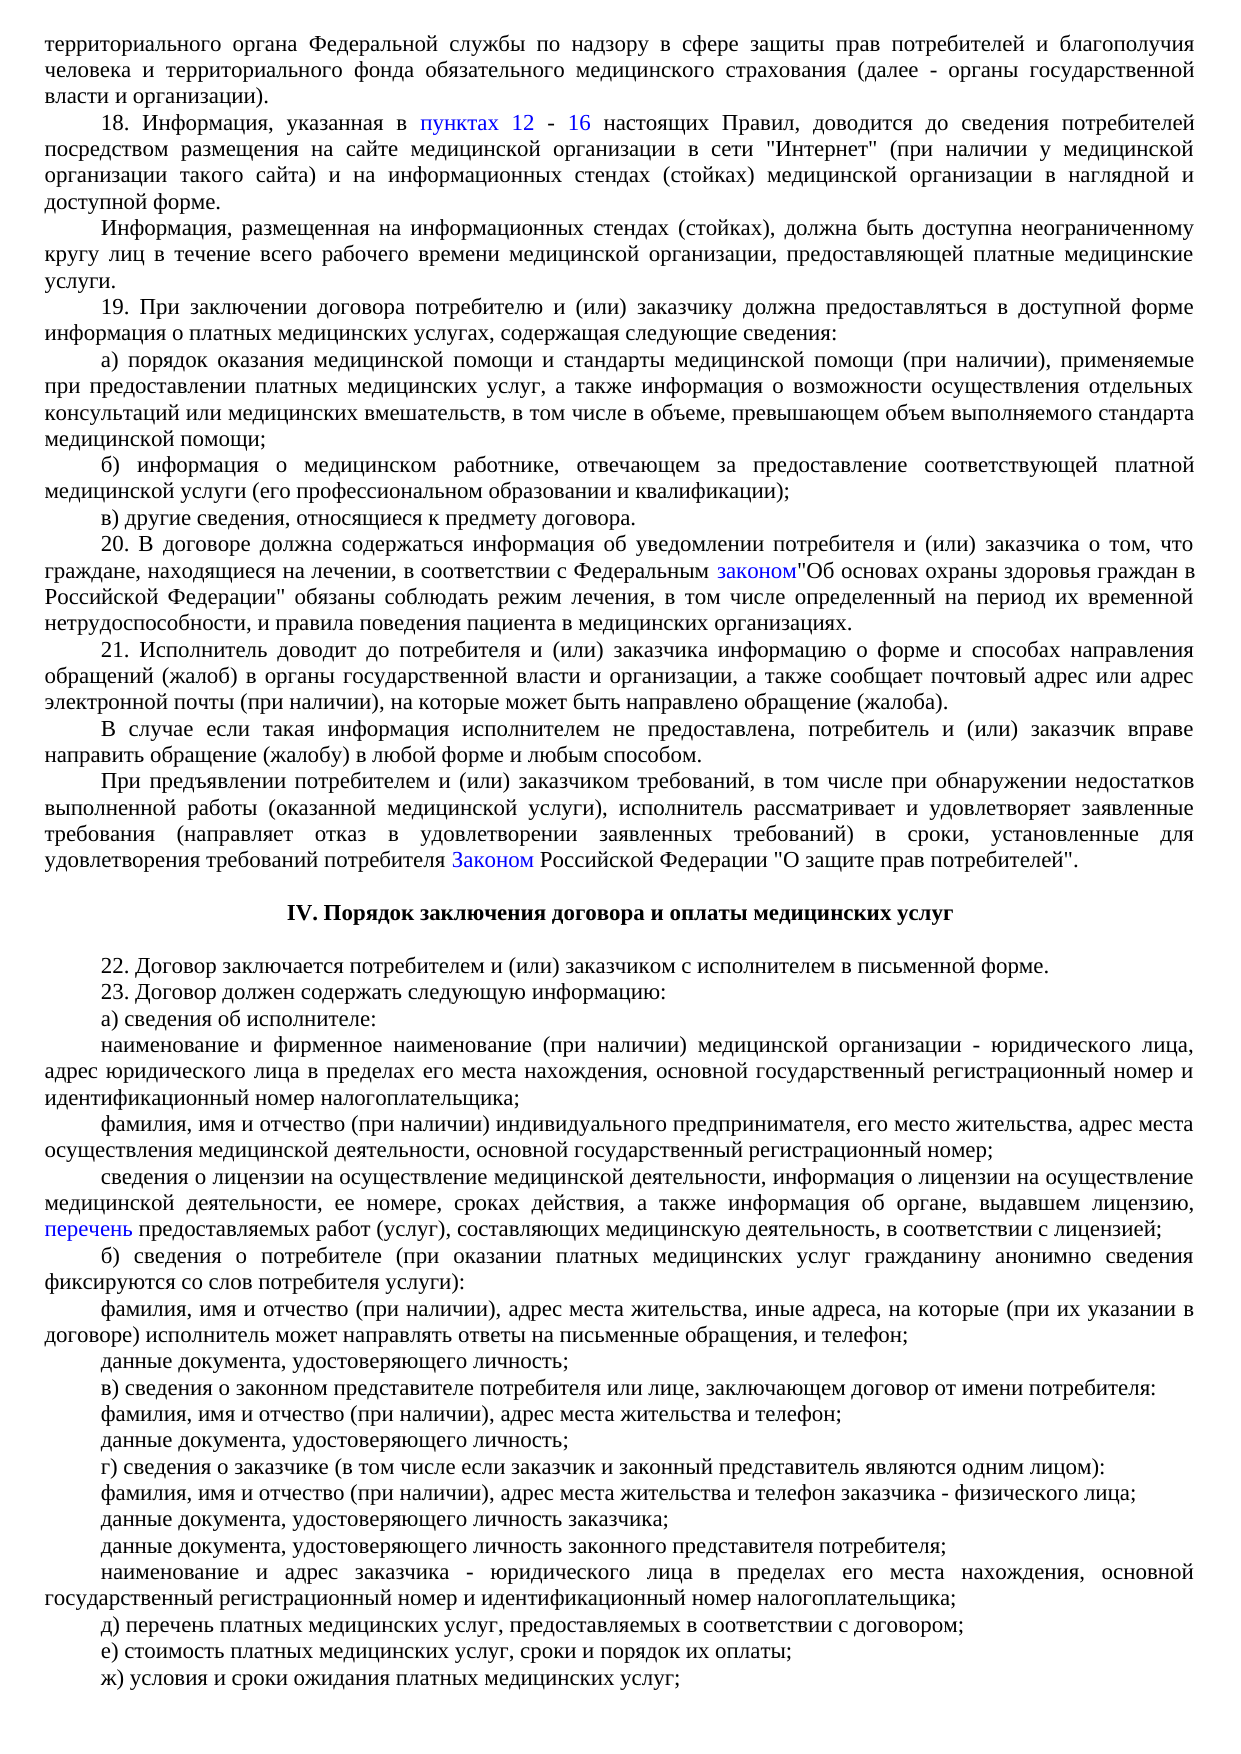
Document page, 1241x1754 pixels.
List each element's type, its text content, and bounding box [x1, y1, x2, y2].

text 22. Договор заключается потребителем и (или) заказчиком с исполнителем в письменной форме. [44, 952, 1196, 978]
text данные документа, удостоверяющего личность; [44, 1426, 1196, 1453]
text сведения о лицензии на осуществление медицинской деятельности, информация о лицензии на осуществление медицинской деятельности, ее номере, сроках действия, а также информация об органе, выдавшем лицензию, перечень предоставляемых работ (услуг), составляющих медицинскую деятельность, в соответствии с лицензией; [44, 1163, 1196, 1242]
text При предъявлении потребителем и (или) заказчиком требований, в том числе при обнаружении недостатков выполненной работы (оказанной медицинской услуги), исполнитель рассматривает и удовлетворяет заявленные требования (направляет отказ в удовлетворении заявленных требований) в сроки, установленные для удовлетворения требований потребителя Законом Российской Федерации "О защите прав потребителей". [44, 767, 1196, 873]
text данные документа, удостоверяющего личность; [44, 1347, 1196, 1374]
text наименование и адрес заказчика - юридического лица в пределах его места нахождения, основной государственный регистрационный номер и идентификационный номер налогоплательщика; [44, 1558, 1196, 1611]
text фамилия, имя и отчество (при наличии) индивидуального предпринимателя, его место жительства, адрес места осуществления медицинской деятельности, основной государственный регистрационный номер; [44, 1110, 1196, 1163]
text В случае если такая информация исполнителем не предоставлена, потребитель и (или) заказчик вправе направить обращение (жалобу) в любой форме и любым способом. [44, 715, 1196, 767]
text 23. Договор должен содержать следующую информацию: [44, 978, 1196, 1005]
text б) информация о медицинском работнике, отвечающем за предоставление соответствующей платной медицинской услуги (его профессиональном образовании и квалификации); [44, 451, 1196, 504]
text 21. Исполнитель доводит до потребителя и (или) заказчика информацию о форме и способах направления обращений (жалоб) в органы государственной власти и организации, а также сообщает почтовый адрес или адрес электронной почты (при наличии), на которые может быть направлено обращение (жалоба). [44, 636, 1196, 715]
text фамилия, имя и отчество (при наличии), адрес места жительства и телефон заказчика - физического лица; [44, 1479, 1196, 1505]
text фамилия, имя и отчество (при наличии), адрес места жительства и телефон; [44, 1400, 1196, 1426]
text фамилия, имя и отчество (при наличии), адрес места жительства, иные адреса, на которые (при их указании в договоре) исполнитель может направлять ответы на письменные обращения, и телефон; [44, 1294, 1196, 1347]
text а) сведения об исполнителе: [44, 1005, 1196, 1031]
text е) стоимость платных медицинских услуг, сроки и порядок их оплаты; [44, 1637, 1196, 1663]
text б) сведения о потребителе (при оказании платных медицинских услуг гражданину анонимно сведения фиксируются со слов потребителя услуги): [44, 1242, 1196, 1294]
title IV. Порядок заключения договора и оплаты медицинских услуг [44, 899, 1196, 926]
text д) перечень платных медицинских услуг, предоставляемых в соответствии с договором; [44, 1611, 1196, 1637]
text в) сведения о законном представителе потребителя или лице, заключающем договор от имени потребителя: [44, 1374, 1196, 1400]
text Информация, размещенная на информационных стендах (стойках), должна быть доступна неограниченному кругу лиц в течение всего рабочего времени медицинской организации, предоставляющей платные медицинские услуги. [44, 214, 1196, 293]
text данные документа, удостоверяющего личность законного представителя потребителя; [44, 1532, 1196, 1558]
text в) другие сведения, относящиеся к предмету договора. [44, 504, 1196, 530]
text 20. В договоре должна содержаться информация об уведомлении потребителя и (или) заказчика о том, что граждане, находящиеся на лечении, в соответствии с Федеральным законом"Об основах охраны здоровья граждан в Российской Федерации" обязаны соблюдать режим лечения, в том числе определенный на период их временной нетрудоспособности, и правила поведения пациента в медицинских организациях. [44, 530, 1196, 636]
text данные документа, удостоверяющего личность заказчика; [44, 1505, 1196, 1532]
text 19. При заключении договора потребителю и (или) заказчику должна предоставляться в доступной форме информация о платных медицинских услугах, содержащая следующие сведения: [44, 293, 1196, 346]
text г) сведения о заказчике (в том числе если заказчик и законный представитель являются одним лицом): [44, 1453, 1196, 1479]
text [44, 29, 1196, 109]
text 18. Информация, указанная в пунктах 12 - 16 настоящих Правил, доводится до сведения потребителей посредством размещения на сайте медицинской организации в сети "Интернет" (при наличии у медицинской организации такого сайта) и на информационных стендах (стойках) медицинской организации в наглядной и доступной форме. [44, 109, 1196, 214]
text а) порядок оказания медицинской помощи и стандарты медицинской помощи (при наличии), применяемые при предоставлении платных медицинских услуг, а также информация о возможности осуществления отдельных консультаций или медицинских вмешательств, в том числе в объеме, превышающем объем выполняемого стандарта медицинской помощи; [44, 346, 1196, 451]
text наименование и фирменное наименование (при наличии) медицинской организации - юридического лица, адрес юридического лица в пределах его места нахождения, основной государственный регистрационный номер и идентификационный номер налогоплательщика; [44, 1031, 1196, 1110]
text ж) условия и сроки ожидания платных медицинских услуг; [44, 1663, 1196, 1690]
